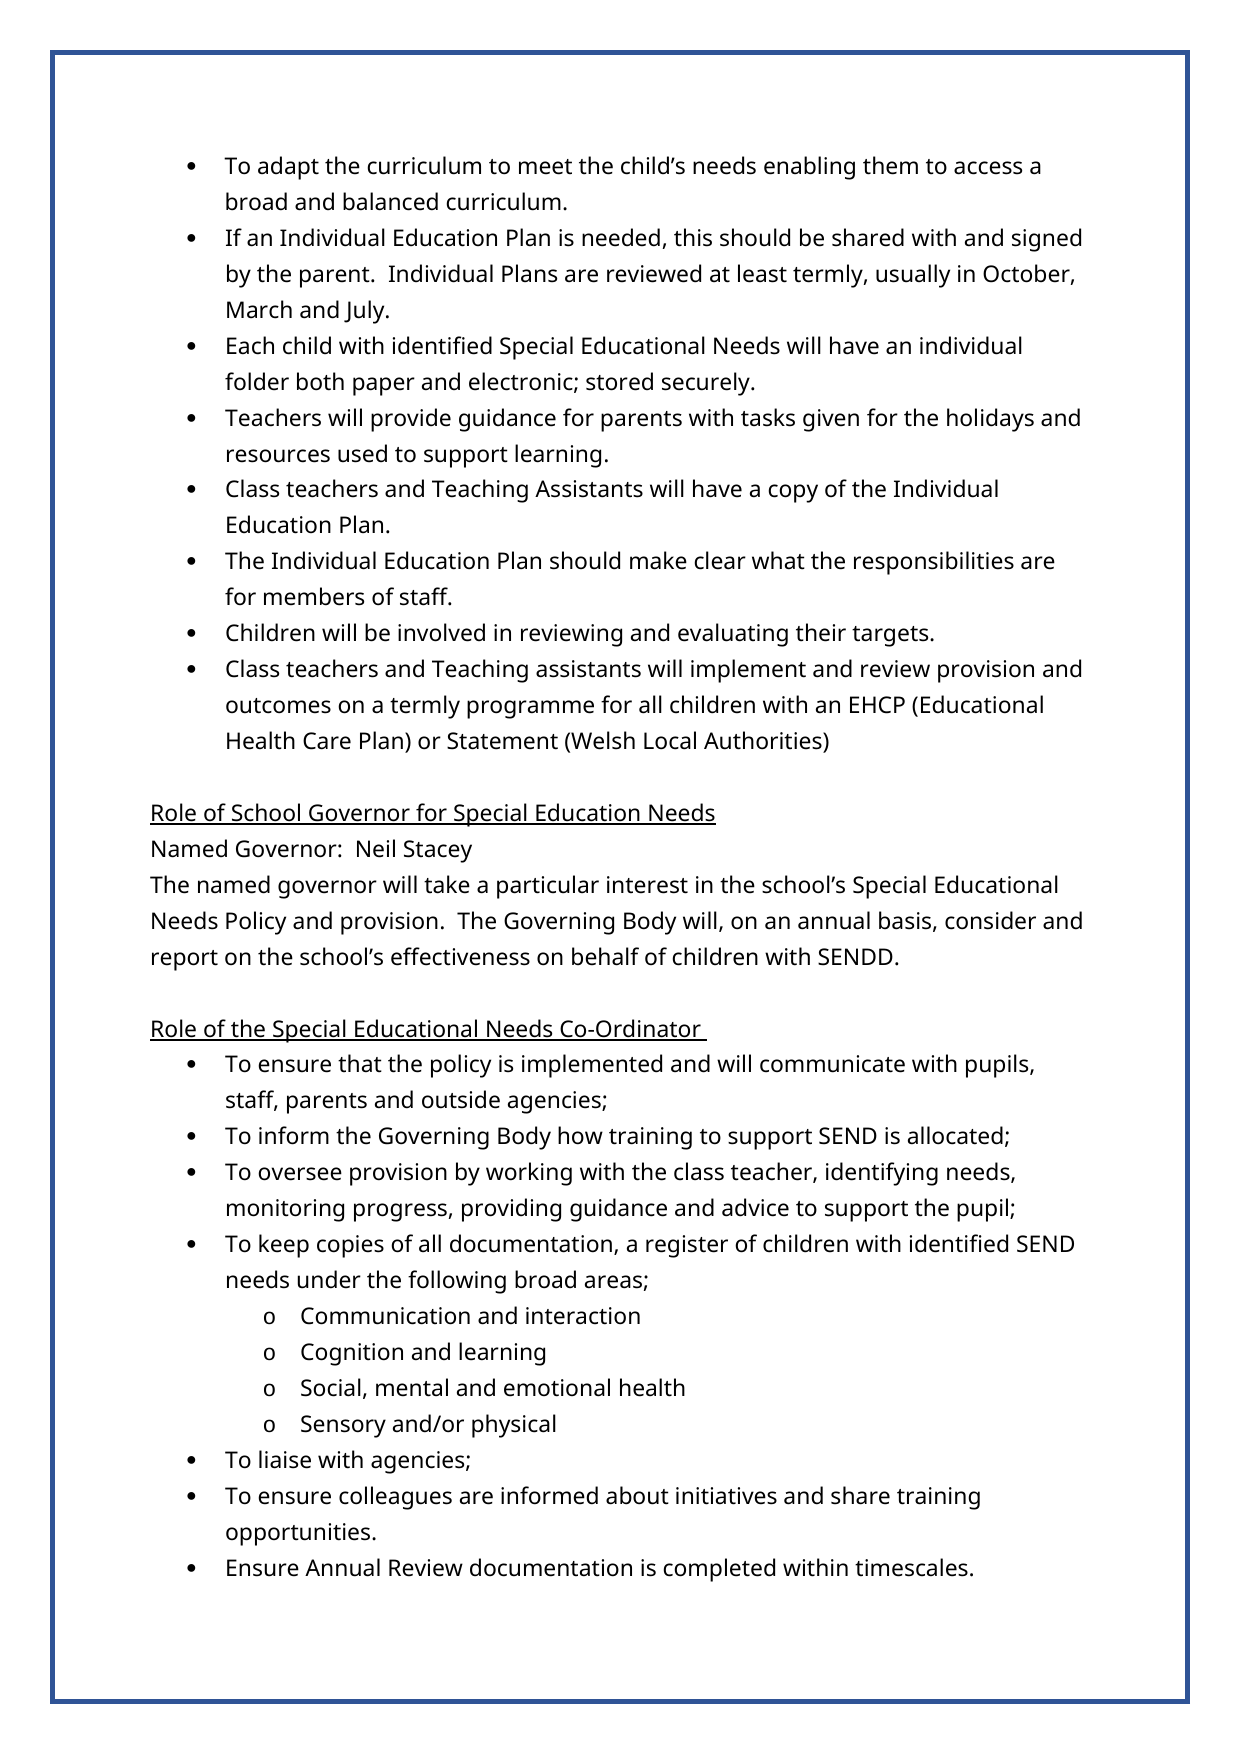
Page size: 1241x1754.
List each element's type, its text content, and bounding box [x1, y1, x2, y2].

list Ensure Annual Review documentation is completed within timescales. [187, 1552, 1090, 1583]
list To ensure colleagues are informed about initiatives and share training opportunities. [187, 1480, 1090, 1547]
list Children will be involved in reviewing and evaluating their targets. [187, 617, 1090, 648]
text Role of School Governor for Special Education Needs [150, 797, 1090, 828]
list To liaise with agencies; [187, 1444, 1090, 1475]
list Each child with identified Special Educational Needs will have an individual folder both paper and electronic; stored securely. [187, 330, 1090, 397]
text Role of the Special Educational Needs Co-Ordinator [150, 1012, 1090, 1044]
list Class teachers and Teaching assistants will implement and review provision and outcomes on a termly programme for all children with an EHCP (Educational Health Care Plan) or Statement (Welsh Local Authorities) [187, 653, 1090, 756]
text Named Governor: Neil Stacey [150, 833, 1090, 864]
list If an Individual Education Plan is needed, this should be shared with and signed by the parent. Individual Plans are reviewed at least termly, usually in October, March and July. [187, 222, 1090, 325]
list The Individual Education Plan should make clear what the responsibilities are for members of staff. [187, 545, 1090, 612]
text The named governor will take a particular interest in the school’s Special Educational Needs Policy and provision. The Governing Body will, on an annual basis, consider and report on the school’s effectiveness on behalf of children with SENDD. [150, 869, 1090, 972]
list To keep copies of all documentation, a register of children with identified SEND needs under the following broad areas; [187, 1228, 1090, 1295]
list To inform the Governing Body how training to support SEND is allocated; [187, 1120, 1090, 1152]
list To ensure that the policy is implemented and will communicate with pupils, staff, parents and outside agencies; [187, 1048, 1090, 1116]
list Social, mental and emotional health [262, 1372, 1090, 1403]
list Class teachers and Teaching Assistants will have a copy of the Individual Education Plan. [187, 473, 1090, 541]
list Sensory and/or physical [262, 1408, 1090, 1439]
list Communication and interaction [262, 1300, 1090, 1331]
list To oversee provision by working with the class teacher, identifying needs, monitoring progress, providing guidance and advice to support the pupil; [187, 1156, 1090, 1223]
list Cognition and learning [262, 1336, 1090, 1367]
list To adapt the curriculum to meet the child’s needs enabling them to access a broad and balanced curriculum. [187, 150, 1090, 217]
list Teachers will provide guidance for parents with tasks given for the holidays and resources used to support learning. [187, 402, 1090, 469]
